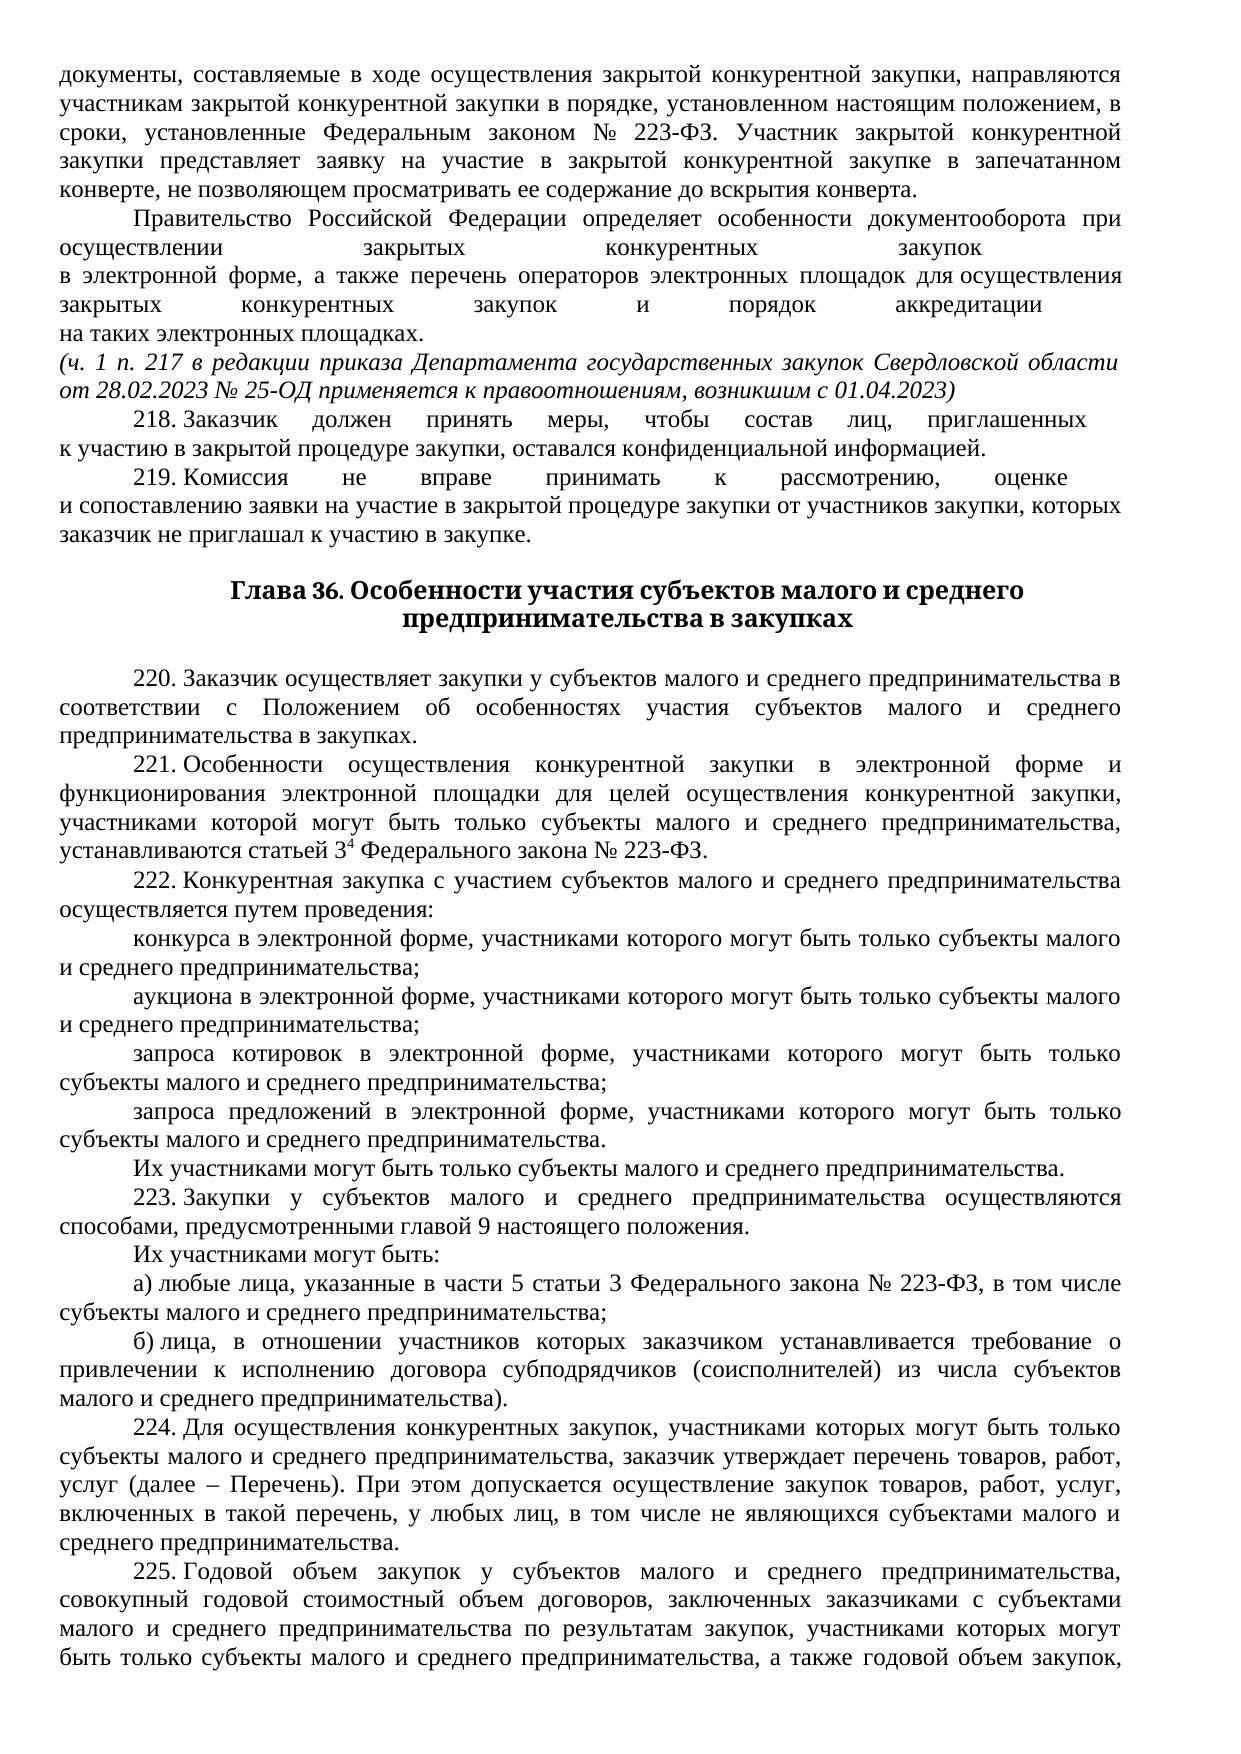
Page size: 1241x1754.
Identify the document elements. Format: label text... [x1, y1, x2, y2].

text конкурса в электронной форме, участниками которого могут быть только субъекты малого и среднего предпринимательства; [59, 923, 1122, 981]
text (ч. 1 п. 217 в редакции приказа Департамента государственных закупок Свердловской области от 28.02.2023 № 25-ОД применяется к правоотношениям, возникшим с 01.04.2023) [59, 347, 1122, 404]
text Их участниками могут быть только субъекты малого и среднего предпринимательства. [59, 1153, 1122, 1182]
text 218. Заказчик должен принять меры, чтобы состав лиц, приглашенных к участию в закрытой процедуре закупки, оставался конфиденциальной информацией. [59, 404, 1122, 462]
text 221. Особенности осуществления конкурентной закупки в электронной форме и функционирования электронной площадки для целей осуществления конкурентной закупки, участниками которой могут быть только субъекты малого и среднего предпринимательства, устанавливаются статьей 34 Федерального закона № 223-ФЗ. [59, 749, 1122, 864]
text Их участниками могут быть: [59, 1239, 1122, 1268]
text запроса предложений в электронной форме, участниками которого могут быть только субъекты малого и среднего предпринимательства. [59, 1096, 1122, 1153]
subtitle Глава 36. Особенности участия субъектов малого и среднего [59, 577, 1122, 605]
text 222. Конкурентная закупка с участием субъектов малого и среднего предпринимательства осуществляется путем проведения: [59, 864, 1122, 923]
text 224. Для осуществления конкурентных закупок, участниками которых могут быть только субъекты малого и среднего предпринимательства, заказчик утверждает перечень товаров, работ, услуг (далее – Перечень). При этом допускается осуществление закупок товаров, работ, услуг, включенных в такой перечень, у любых лиц, в том числе не являющихся субъектами малого и среднего предпринимательства. [59, 1412, 1122, 1556]
text 219. Комиссия не вправе принимать к рассмотрению, оценке и сопоставлению заявки на участие в закрытой процедуре закупки от участников закупки, которых заказчик не приглашал к участию в закупке. [59, 462, 1122, 548]
text б) лица, в отношении участников которых заказчиком устанавливается требование о привлечении к исполнению договора субподрядчиков (соисполнителей) из числа субъектов малого и среднего предпринимательства). [59, 1326, 1122, 1412]
text а) любые лица, указанные в части 5 статьи 3 Федерального закона № 223-ФЗ, в том числе субъекты малого и среднего предпринимательства; [59, 1268, 1122, 1326]
text запроса котировок в электронной форме, участниками которого могут быть только субъекты малого и среднего предпринимательства; [59, 1038, 1122, 1096]
subtitle предпринимательства в закупках [59, 605, 1122, 634]
text 223. Закупки у субъектов малого и среднего предпринимательства осуществляются способами, предусмотренными главой 9 настоящего положения. [59, 1182, 1122, 1239]
text 220. Заказчик осуществляет закупки у субъектов малого и среднего предпринимательства в соответствии с Положением об особенностях участия субъектов малого и среднего предпринимательства в закупках. [59, 663, 1122, 749]
text аукциона в электронной форме, участниками которого могут быть только субъекты малого и среднего предпринимательства; [59, 981, 1122, 1038]
text Правительство Российской Федерации определяет особенности документооборота при осуществлении закрытых конкурентных закупок в электронной форме, а также перечень операторов электронных площадок для осуществления закрытых конкурентных закупок и порядок аккредитации на таких электронных площадках. [59, 203, 1122, 347]
